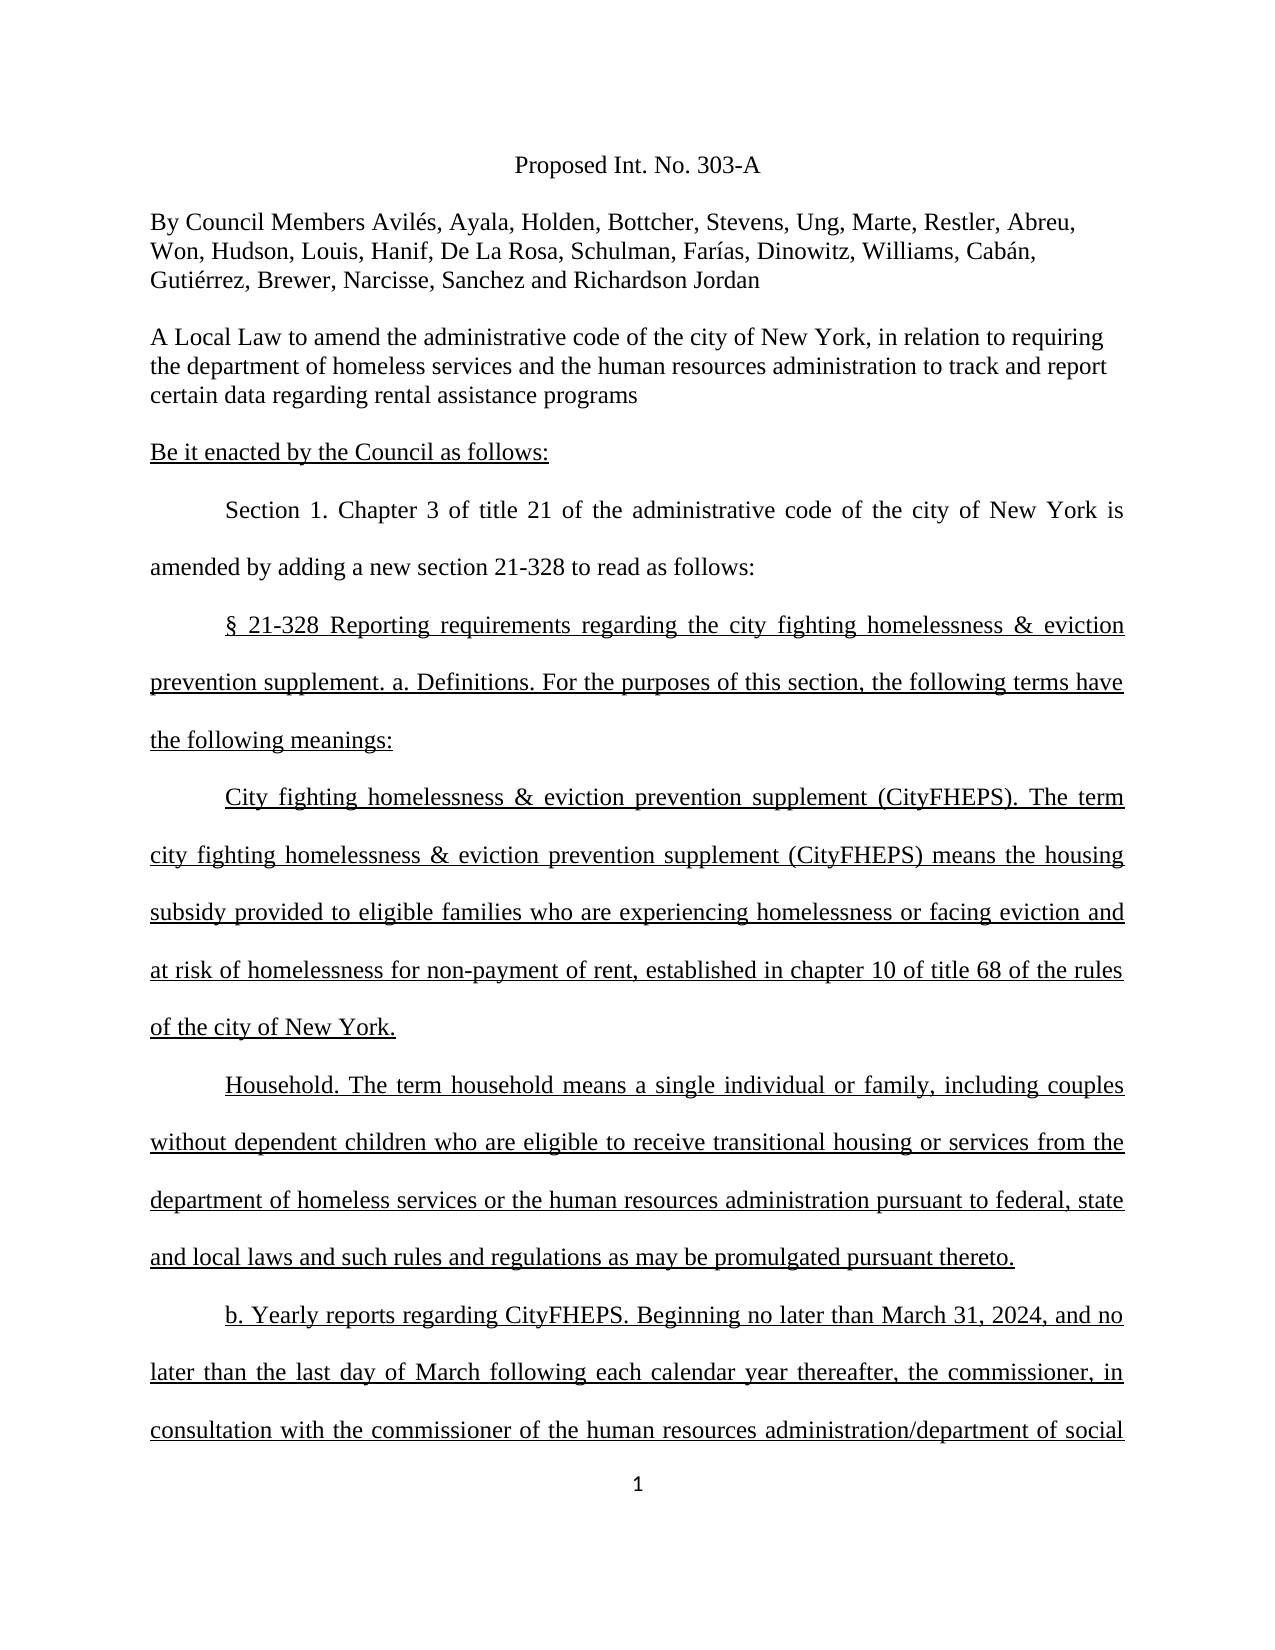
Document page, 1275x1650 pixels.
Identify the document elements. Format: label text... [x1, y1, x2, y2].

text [150, 1300, 1125, 1440]
text Household. The term household means a single individual or family, including couples without dependent children who are eligible to receive transitional housing or services from the department of homeless services or the human resources administration pursuant to federal, state and local laws and such rules and regulations as may be promulgated pursuant thereto. [150, 1070, 1125, 1152]
text City fighting homelessness & eviction prevention supplement (CityFHEPS). The term city fighting homelessness & eviction prevention supplement (CityFHEPS) means the housing subsidy provided to eligible families who are experiencing homelessness or facing eviction and at risk of homelessness for non-payment of rent, established in chapter 10 of title 68 of the rules of the city of New York. [150, 924, 1125, 1041]
text By Council Members Avilés, Ayala, Holden, Bottcher, Stevens, Ung, Marte, Restler, Abreu, Won, Hudson, Louis, Hanif, De La Rosa, Schulman, Farías, Dinowitz, Williams, Cabán, Gutiérrez, Brewer, Narcisse, Sanchez and Richardson Jordan [150, 207, 1125, 294]
text City fighting homelessness & eviction prevention supplement (CityFHEPS). The term city fighting homelessness & eviction prevention supplement (CityFHEPS) means the housing subsidy provided to eligible families who are experiencing homelessness or facing eviction and at risk of homelessness for non-payment of rent, established in chapter 10 of title 68 of the rules of the city of New York. [150, 866, 1125, 922]
text Proposed Int. No. 303-A [150, 150, 1125, 179]
text Household. The term household means a single individual or family, including couples without dependent children who are eligible to receive transitional housing or services from the department of homeless services or the human resources administration pursuant to federal, state and local laws and such rules and regulations as may be promulgated pursuant thereto. [150, 1154, 1125, 1210]
text A Local Law to amend the administrative code of the city of New York, in relation to requiring the department of homeless services and the human resources administration to track and report certain data regarding rental assistance programs [150, 322, 1125, 409]
text § 21-328 Reporting requirements regarding the city fighting homelessness & eviction prevention supplement. a. Definitions. For the purposes of this section, the following terms have the following meanings: [150, 610, 1125, 754]
text City fighting homelessness & eviction prevention supplement (CityFHEPS). The term city fighting homelessness & eviction prevention supplement (CityFHEPS) means the housing subsidy provided to eligible families who are experiencing homelessness or facing eviction and at risk of homelessness for non-payment of rent, established in chapter 10 of title 68 of the rules of the city of New York. [150, 782, 1125, 865]
text Household. The term household means a single individual or family, including couples without dependent children who are eligible to receive transitional housing or services from the department of homeless services or the human resources administration pursuant to federal, state and local laws and such rules and regulations as may be promulgated pursuant thereto. [150, 1211, 1125, 1271]
text Section 1. Chapter 3 of title 21 of the administrative code of the city of New York is amended by adding a new section 21-328 to read as follows: [150, 495, 1125, 581]
text Be it enacted by the Council as follows: [150, 437, 1125, 466]
